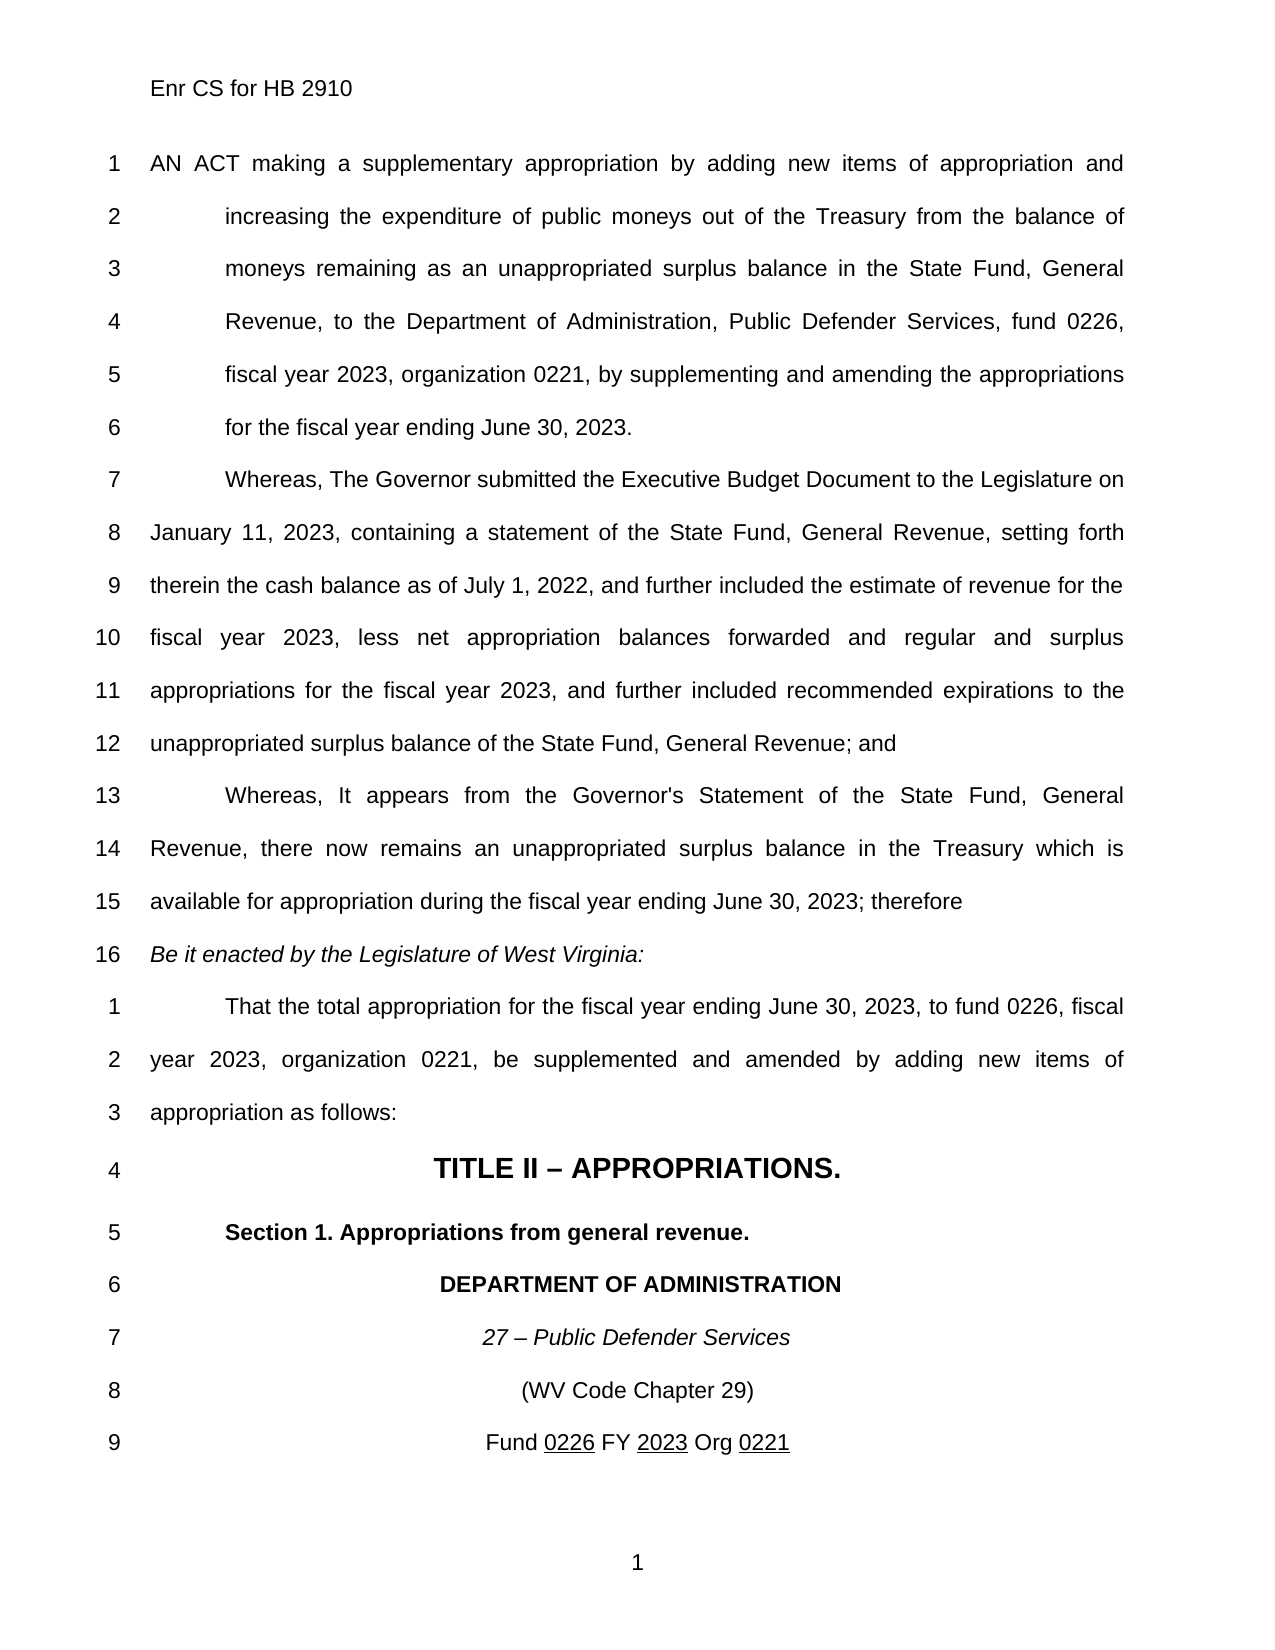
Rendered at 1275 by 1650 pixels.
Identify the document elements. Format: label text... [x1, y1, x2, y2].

text Be it enacted by the Legislature of West Virginia: [150, 941, 1125, 967]
subtitle Section 1. Appropriations from general revenue. [225, 1218, 1125, 1245]
text Whereas, It appears from the Governor's Statement of the State Fund, General Revenue, there now remains an unappropriated surplus balance in the Treasury which is available for appropriation during the fiscal year ending June 30, 2023; therefore [150, 782, 1125, 914]
text Fund 0226 FY 2023 Org 0221 [150, 1429, 1125, 1456]
text 27 – Public Defender Services [150, 1324, 1125, 1350]
text (WV Code Chapter 29) [150, 1377, 1125, 1403]
text DEPARTMENT OF ADMINISTRATION [150, 1271, 1125, 1298]
title AN ACT making a supplementary appropriation by adding new items of appropriation and increasing the expenditure of public moneys out of the Treasury from the balance of moneys remaining as an unappropriated surplus balance in the State Fund, General Revenue, to the Department of Administration, Public Defender Services, fund 0226, fiscal year 2023, organization 0221, by supplementing and amending the appropriations for the fiscal year ending June 30, 2023. [150, 150, 1125, 440]
subtitle Title II – Appropriations. [150, 1151, 1125, 1185]
text Whereas, The Governor submitted the Executive Budget Document to the Legislature on January 11, 2023, containing a statement of the State Fund, General Revenue, setting forth therein the cash balance as of July 1, 2022, and further included the estimate of revenue for the fiscal year 2023, less net appropriation balances forwarded and regular and surplus appropriations for the fiscal year 2023, and further included recommended expirations to the unappropriated surplus balance of the State Fund, General Revenue; and [150, 466, 1125, 756]
text That the total appropriation for the fiscal year ending June 30, 2023, to fund 0226, fiscal year 2023, organization 0221, be supplemented and amended by adding new items of appropriation as follows: [150, 993, 1125, 1125]
